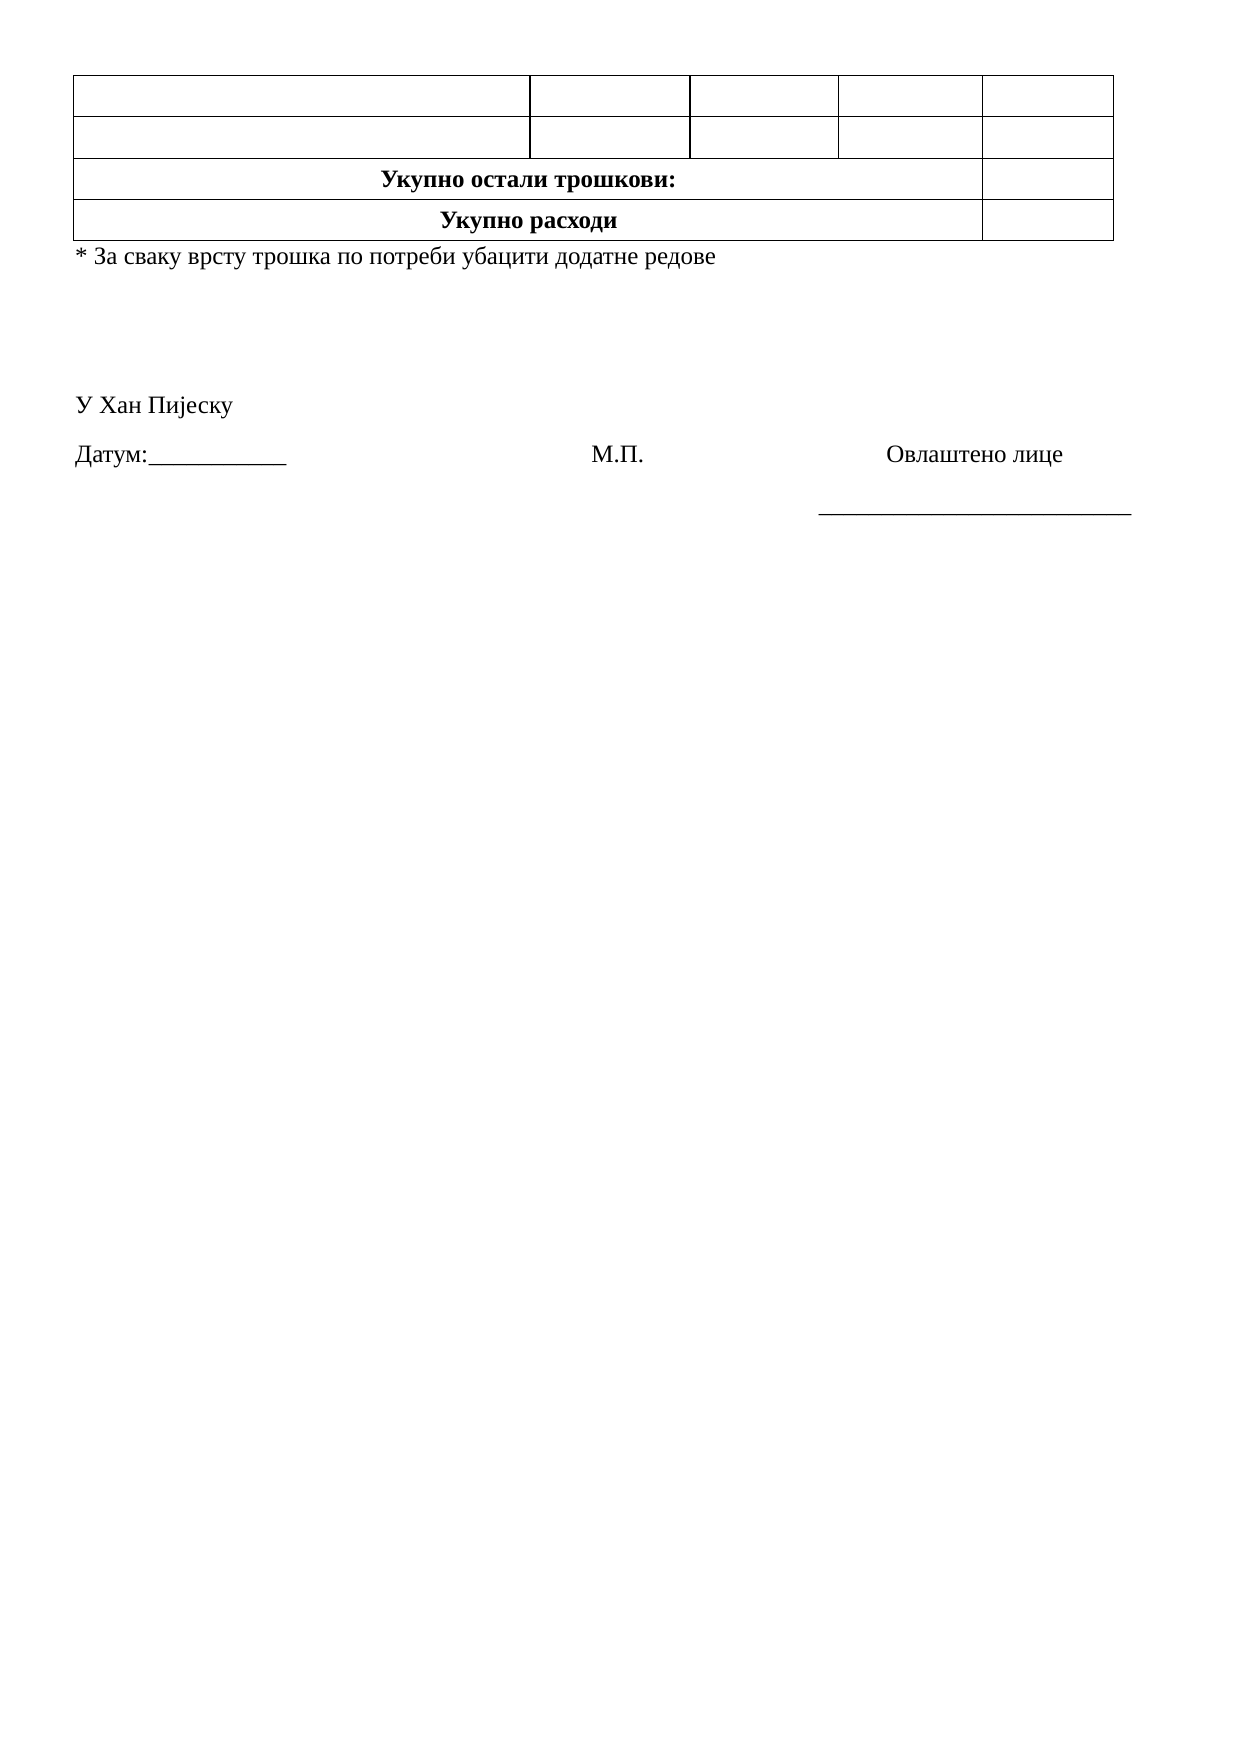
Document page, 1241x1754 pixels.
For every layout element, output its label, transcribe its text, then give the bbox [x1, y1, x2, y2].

table_cell [983, 159, 1113, 199]
table_cell [839, 76, 982, 116]
table_cell [983, 200, 1113, 240]
table_cell Укупно расходи [74, 200, 982, 240]
table_cell Укупно остали трошкови: [74, 159, 982, 199]
table_cell [74, 76, 529, 116]
text * За сваку врсту трошка по потреби убацити додатне редове [75, 241, 1165, 270]
text Датум: ___________ М.П. Овлаштено лице [75, 439, 1165, 468]
table_cell [531, 76, 689, 116]
table_cell [531, 117, 689, 157]
table_cell [691, 76, 838, 116]
table_cell [839, 117, 982, 157]
table_cell [983, 76, 1113, 116]
text _________________________ [75, 489, 1165, 518]
table_cell [983, 117, 1113, 157]
table_cell [74, 117, 529, 157]
table_cell [691, 117, 838, 157]
text У Хан Пијеску [75, 390, 1165, 418]
